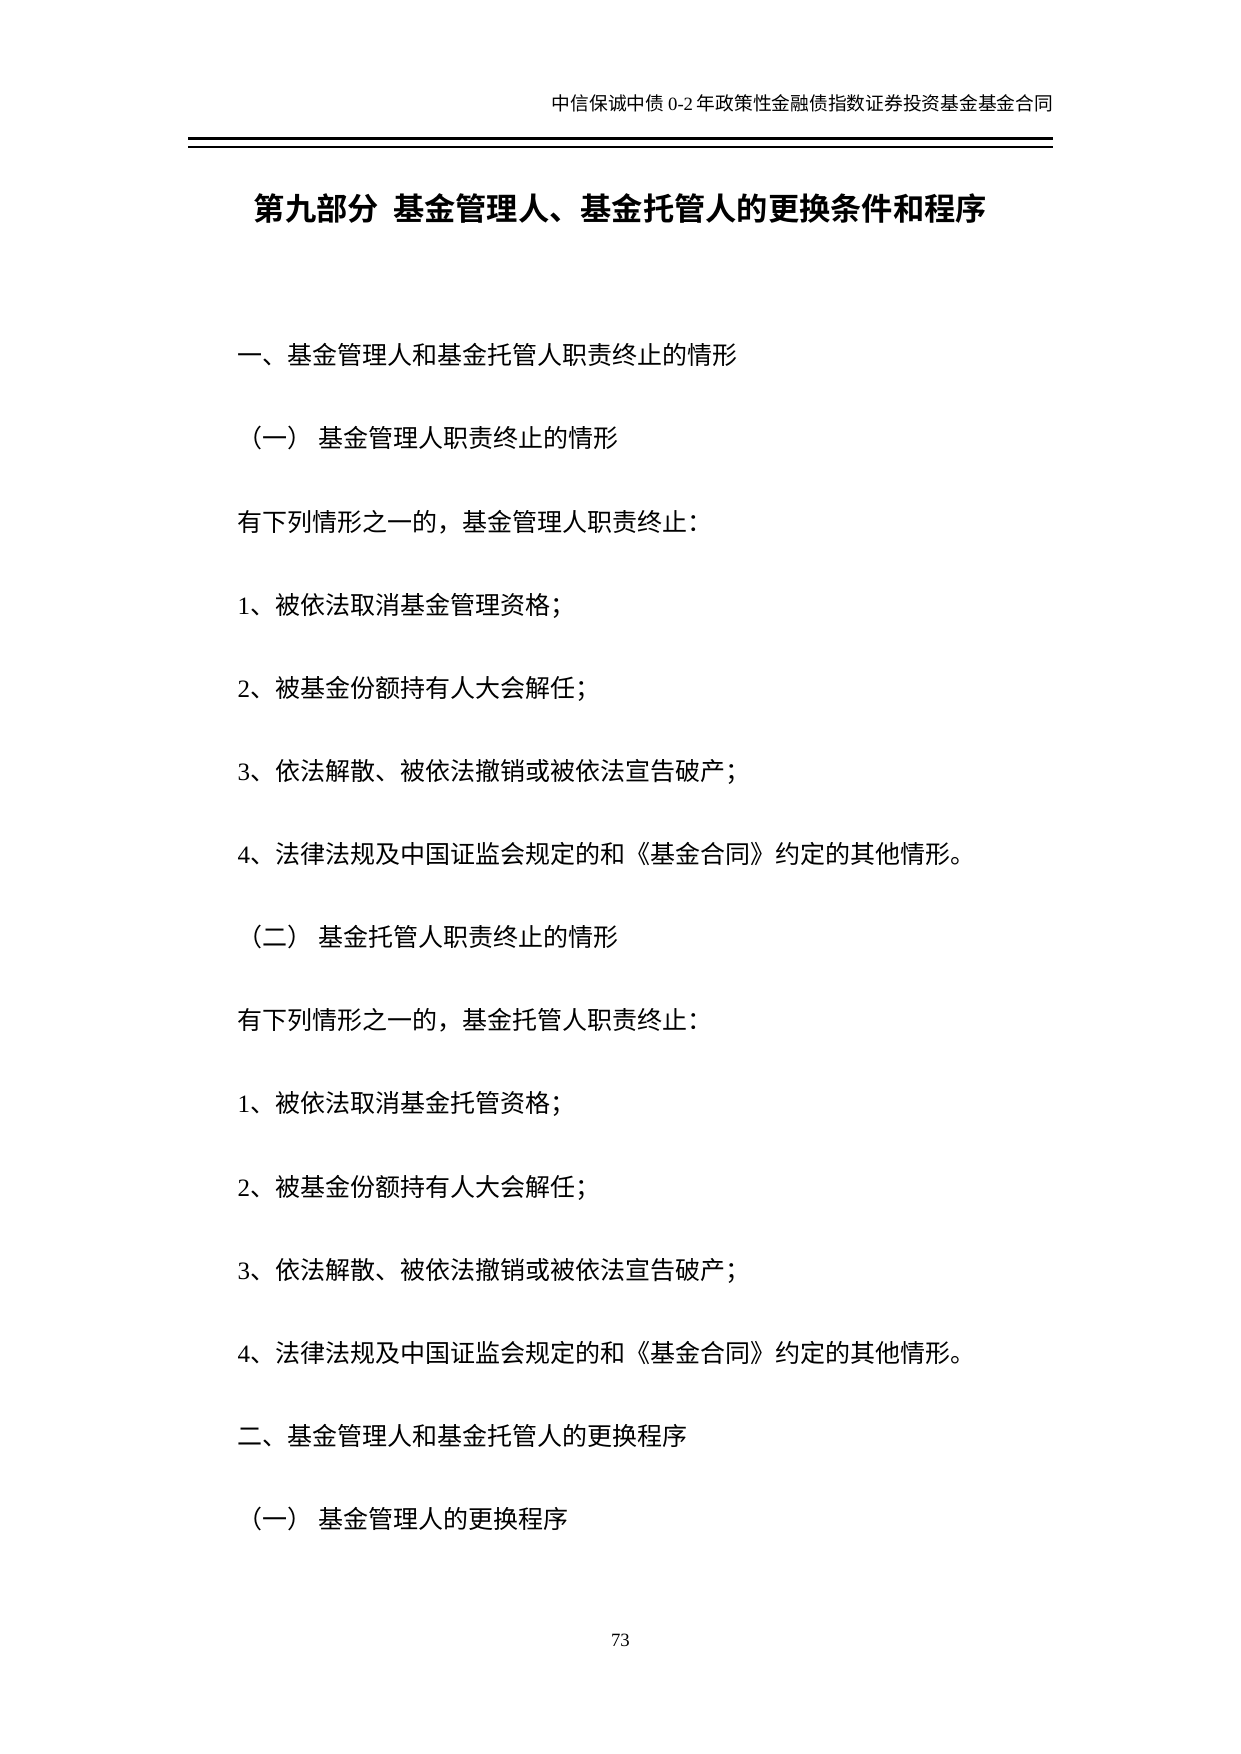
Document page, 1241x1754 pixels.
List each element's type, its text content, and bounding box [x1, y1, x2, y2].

text 1、被依法取消基金管理资格； [187, 571, 1053, 636]
text 3、依法解散、被依法撤销或被依法宣告破产； [187, 737, 1053, 802]
subtitle 第九部分 基金管理人、基金托管人的更换条件和程序 [187, 174, 1053, 239]
text 一、基金管理人和基金托管人职责终止的情形 [187, 321, 1053, 386]
text 有下列情形之一的，基金托管人职责终止： [187, 986, 1053, 1051]
text 1、被依法取消基金托管资格； [187, 1069, 1053, 1134]
text 4、法律法规及中国证监会规定的和《基金合同》约定的其他情形。 [187, 820, 1053, 885]
text 4、法律法规及中国证监会规定的和《基金合同》约定的其他情形。 [187, 1319, 1053, 1384]
text 2、被基金份额持有人大会解任； [187, 654, 1053, 719]
text （二） 基金托管人职责终止的情形 [187, 903, 1053, 968]
text （一） 基金管理人的更换程序 [187, 1485, 1053, 1550]
text 3、依法解散、被依法撤销或被依法宣告破产； [187, 1236, 1053, 1301]
text 2、被基金份额持有人大会解任； [187, 1153, 1053, 1218]
text 有下列情形之一的，基金管理人职责终止： [187, 488, 1053, 553]
text 二、基金管理人和基金托管人的更换程序 [187, 1402, 1053, 1467]
text （一） 基金管理人职责终止的情形 [187, 404, 1053, 469]
